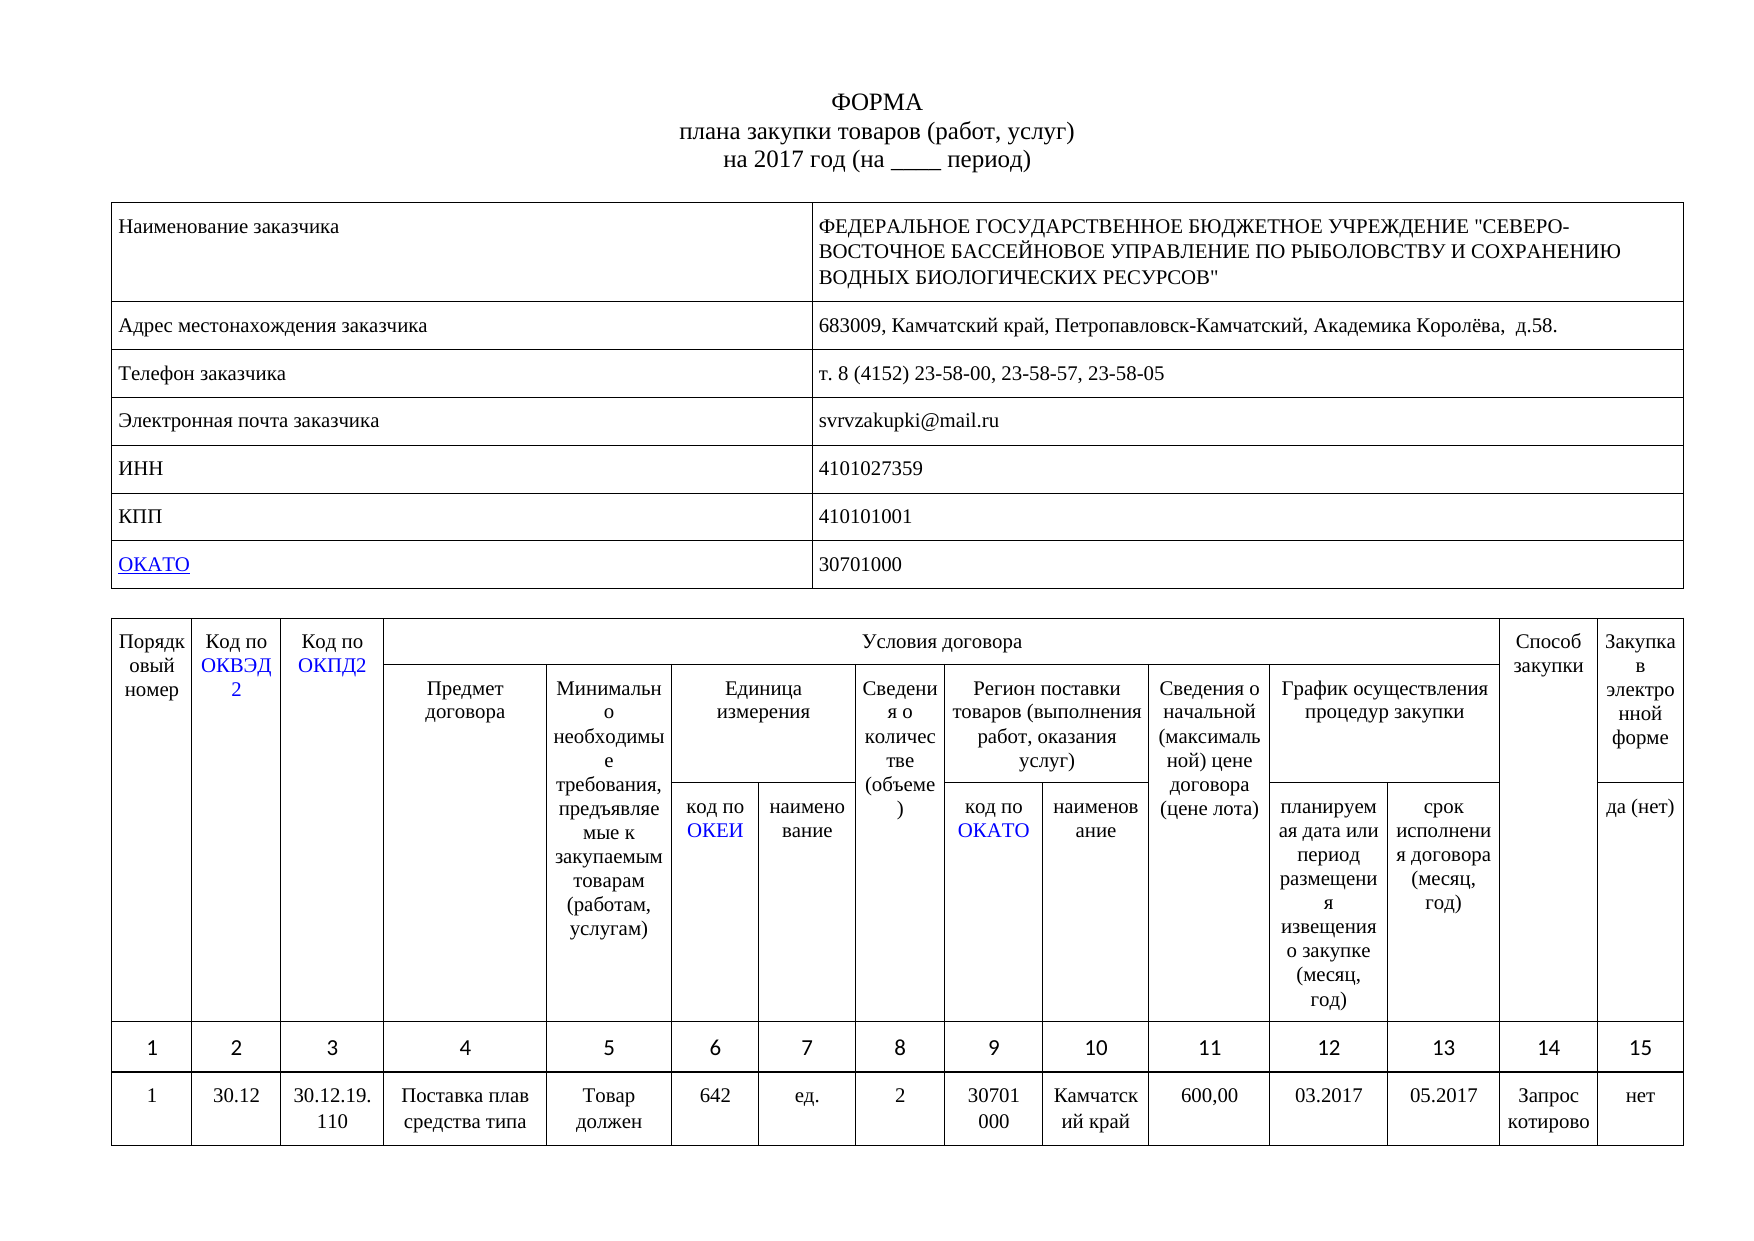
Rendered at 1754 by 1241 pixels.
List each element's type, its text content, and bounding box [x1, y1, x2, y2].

table_cell нет [1598, 1073, 1683, 1145]
table_cell срок исполнения договора (месяц, год) [1388, 783, 1499, 1021]
table_cell 14 [1500, 1022, 1597, 1071]
table_header Код по ОКПД2 [281, 619, 383, 1021]
table_cell ИНН [112, 446, 812, 492]
table_cell 03.2017 [1270, 1073, 1387, 1145]
table_cell 2 [192, 1022, 280, 1071]
table_cell Электронная почта заказчика [112, 398, 812, 444]
table_cell ОКАТО [112, 541, 812, 588]
text плана закупки товаров (работ, услуг) [118, 116, 1636, 144]
table_cell Минимально необходимые требования, предъявляемые к закупаемым товарам (работам, услугам) [547, 665, 671, 1021]
table_cell т. 8 (4152) 23-58-00, 23-58-57, 23-58-05 [813, 350, 1683, 397]
table_cell 2 [856, 1073, 944, 1145]
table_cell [384, 1073, 546, 1145]
table_cell Адрес местонахождения заказчика [112, 302, 812, 349]
table_cell График осуществления процедур закупки [1270, 665, 1499, 782]
table_cell 9 [945, 1022, 1042, 1071]
table_cell Единица измерения [672, 665, 855, 782]
table_cell Сведения о количестве (объеме) [856, 665, 944, 1021]
table_cell svrvzakupki@mail.ru [813, 398, 1683, 444]
table_cell 410101001 [813, 494, 1683, 540]
table_cell Предмет договора [384, 665, 546, 1021]
table_cell Сведения о начальной (максимальной) цене договора (цене лота) [1149, 665, 1269, 1021]
table_header Наименование заказчика [112, 203, 812, 301]
table_header Условия договора [384, 619, 1499, 664]
table_cell 642 [672, 1073, 758, 1145]
table_cell 5 [547, 1022, 671, 1071]
table_header Закупка в электронной форме [1598, 619, 1683, 782]
table_cell 30701 000 [945, 1073, 1042, 1145]
table_cell КПП [112, 494, 812, 540]
text на 2017 год (на ____ период) [118, 144, 1636, 173]
table_cell код по ОКАТО [945, 783, 1042, 1021]
table_cell Телефон заказчика [112, 350, 812, 397]
table_cell 4101027359 [813, 446, 1683, 492]
table_cell 30.12.19. 110 [281, 1073, 383, 1145]
table_cell Камчатский край [1043, 1073, 1148, 1145]
table_header Порядковый номер [112, 619, 191, 1021]
table_cell код по ОКЕИ [672, 783, 758, 1021]
table_cell 3 [281, 1022, 383, 1071]
table_cell наименование [1043, 783, 1148, 1021]
table_cell 600,00 [1149, 1073, 1269, 1145]
table_cell 10 [1043, 1022, 1148, 1071]
table_cell 30.12 [192, 1073, 280, 1145]
table_cell 1 [112, 1073, 191, 1145]
table_header Код по ОКВЭД2 [192, 619, 280, 1021]
table_cell 30701000 [813, 541, 1683, 588]
text ФОРМА [118, 87, 1636, 116]
table_cell Запрос котировок [1500, 1073, 1597, 1145]
table_header ФЕДЕРАЛЬНОЕ ГОСУДАРСТВЕННОЕ БЮДЖЕТНОЕ УЧРЕЖДЕНИЕ "СЕВЕРО-ВОСТОЧНОЕ БАССЕЙНОВОЕ УПРАВЛЕНИЕ ПО РЫБОЛОВСТВУ И СОХРАНЕНИЮ ВОДНЫХ БИОЛОГИЧЕСКИХ РЕСУРСОВ" [813, 203, 1683, 301]
table_header Способ закупки [1500, 619, 1597, 1021]
table_cell 15 [1598, 1022, 1683, 1071]
table_cell 12 [1270, 1022, 1387, 1071]
table_cell планируемая дата или период размещения извещения о закупке (месяц, год) [1270, 783, 1387, 1021]
table_cell да (нет) [1598, 783, 1683, 1021]
table_cell 683009, Камчатский край, Петропавловск-Камчатский, Академика Королёва, д.58. [813, 302, 1683, 349]
table_cell 4 [384, 1022, 546, 1071]
table_cell 1 [112, 1022, 191, 1071]
table_cell наименование [759, 783, 855, 1021]
table_cell 8 [856, 1022, 944, 1071]
table_cell 05.2017 [1388, 1073, 1499, 1145]
table_cell 13 [1388, 1022, 1499, 1071]
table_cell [547, 1073, 671, 1145]
table_cell 7 [759, 1022, 855, 1071]
table_cell ед. [759, 1073, 855, 1145]
table_cell Регион поставки товаров (выполнения работ, оказания услуг) [945, 665, 1148, 782]
table_cell 11 [1149, 1022, 1269, 1071]
table_cell 6 [672, 1022, 758, 1071]
